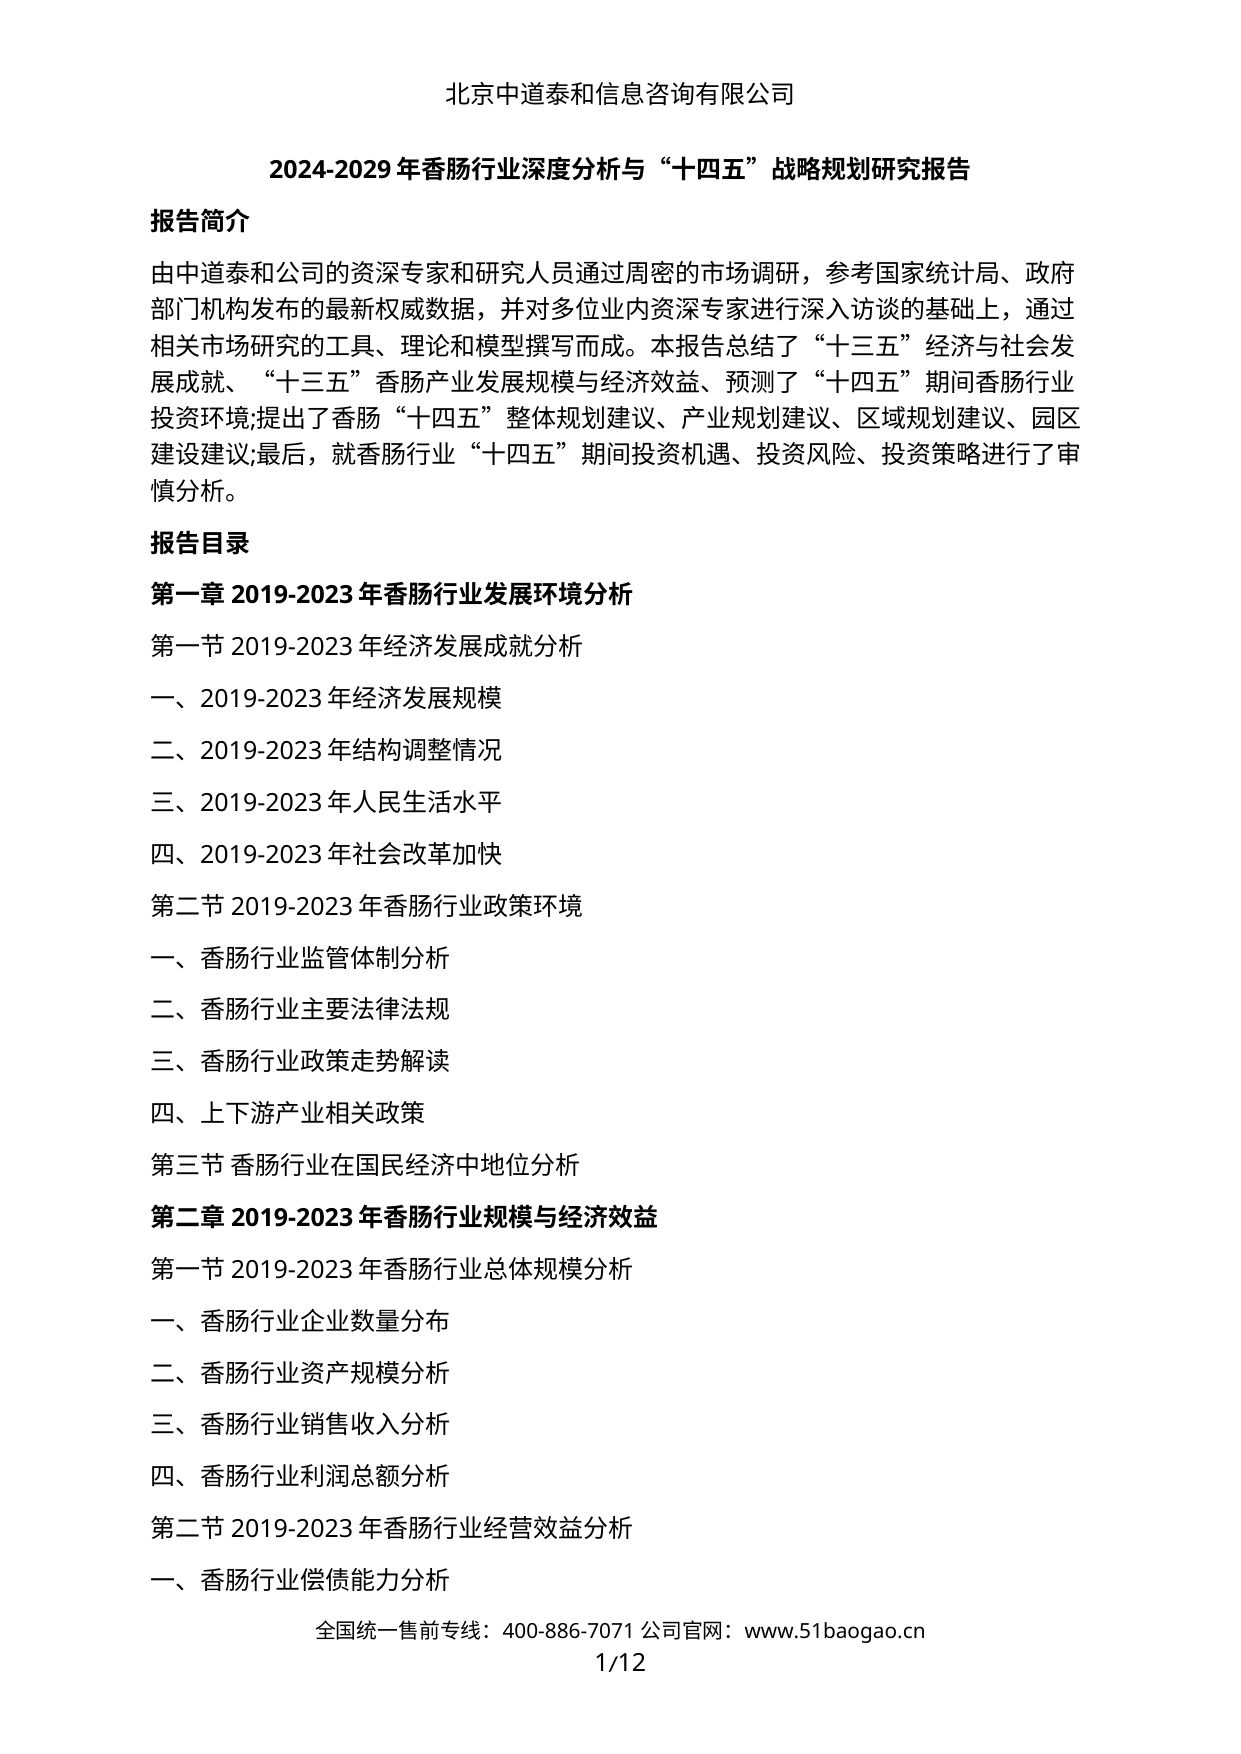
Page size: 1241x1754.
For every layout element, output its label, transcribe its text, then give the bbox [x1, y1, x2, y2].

text 报告简介 [150, 202, 1090, 238]
text 第二节 2019-2023年香肠行业经营效益分析 [150, 1509, 1090, 1545]
text 一、香肠行业企业数量分布 [150, 1301, 1090, 1337]
text 四、上下游产业相关政策 [150, 1094, 1090, 1130]
text 一、香肠行业偿债能力分析 [150, 1561, 1090, 1597]
text 由中道泰和公司的资深专家和研究人员通过周密的市场调研，参考国家统计局、政府部门机构发布的最新权威数据，并对多位业内资深专家进行深入访谈的基础上，通过相关市场研究的工具、理论和模型撰写而成。本报告总结了“十三五”经济与社会发展成就、“十三五”香肠产业发展规模与经济效益、预测了“十四五”期间香肠行业投资环境;提出了香肠“十四五”整体规划建议、产业规划建议、区域规划建议、园区建设建议;最后，就香肠行业“十四五”期间投资机遇、投资风险、投资策略进行了审慎分析。 [150, 254, 1090, 507]
text 三、2019-2023年人民生活水平 [150, 782, 1090, 819]
text 一、香肠行业监管体制分析 [150, 938, 1090, 974]
text 第二章 2019-2023年香肠行业规模与经济效益 [150, 1197, 1090, 1234]
text 第一节 2019-2023年经济发展成就分析 [150, 627, 1090, 663]
text 报告目录 [150, 523, 1090, 559]
text 三、香肠行业销售收入分析 [150, 1405, 1090, 1441]
text 四、香肠行业利润总额分析 [150, 1457, 1090, 1493]
text 三、香肠行业政策走势解读 [150, 1042, 1090, 1078]
text 第二节 2019-2023年香肠行业政策环境 [150, 886, 1090, 922]
text 二、香肠行业资产规模分析 [150, 1353, 1090, 1389]
text 2024-2029年香肠行业深度分析与“十四五”战略规划研究报告 [150, 150, 1090, 186]
text 一、2019-2023年经济发展规模 [150, 679, 1090, 715]
text 二、香肠行业主要法律法规 [150, 990, 1090, 1026]
text 第一节 2019-2023年香肠行业总体规模分析 [150, 1249, 1090, 1286]
text 第三节 香肠行业在国民经济中地位分析 [150, 1146, 1090, 1182]
text 第一章 2019-2023年香肠行业发展环境分析 [150, 575, 1090, 611]
text 四、2019-2023年社会改革加快 [150, 834, 1090, 871]
text 二、2019-2023年结构调整情况 [150, 731, 1090, 767]
